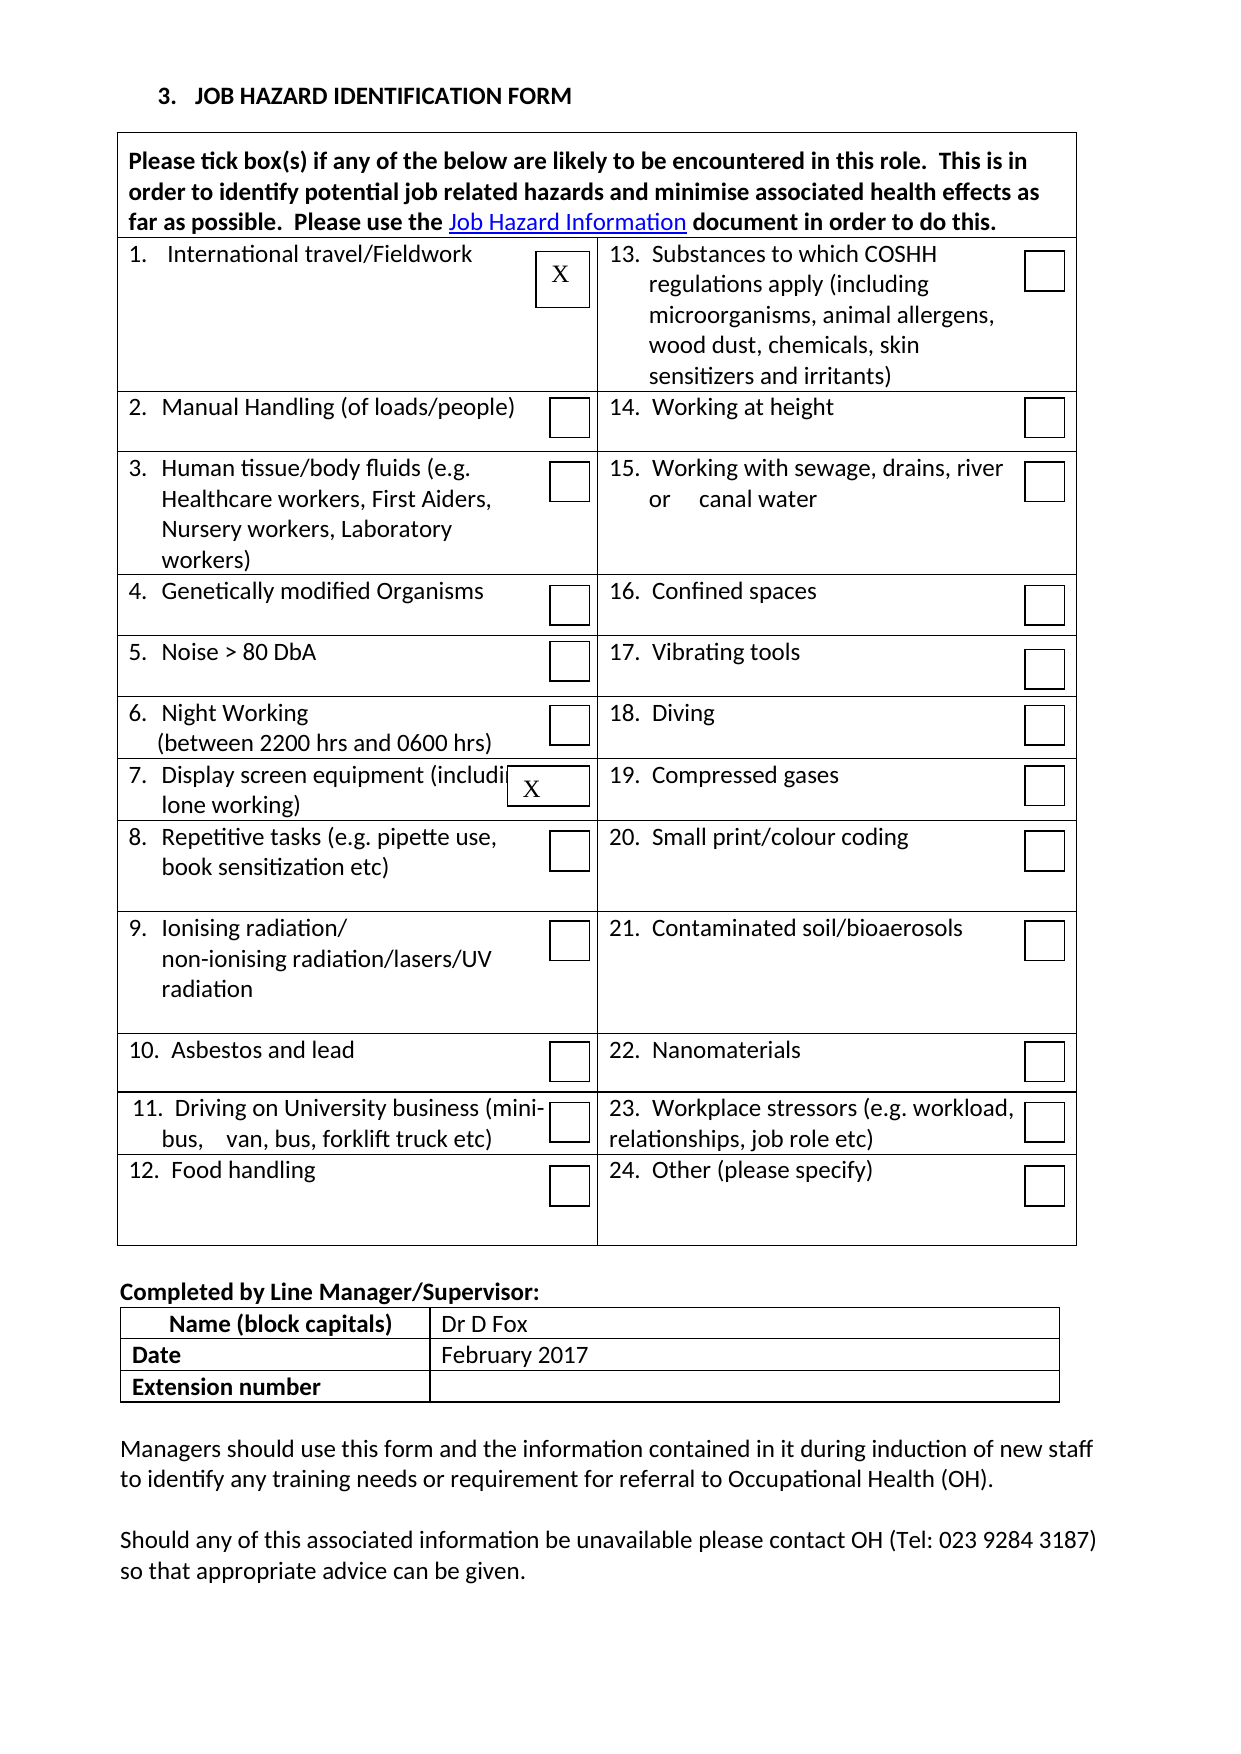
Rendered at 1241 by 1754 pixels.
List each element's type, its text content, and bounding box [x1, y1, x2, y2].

table_cell [1022, 392, 1076, 451]
table_cell International travel/Fieldwork [118, 238, 546, 391]
table_cell 21. Contaminated soil/bioaerosols [598, 912, 1022, 1033]
table_cell 16. Confined spaces [598, 575, 1022, 635]
table_cell 24. Other (please specify) [598, 1155, 1076, 1245]
table_cell 14. Working at height [598, 392, 1022, 451]
table_cell [1022, 238, 1076, 391]
table_header Please tick box(s) if any of the below are likely to be encountered in this role. This is in order to identify potential job related hazards and minimise associated health effects as far as possible. Please use the Job Hazard Information document in order to do this. [118, 133, 1076, 237]
table_cell [546, 821, 597, 911]
table_cell 23. Workplace stressors (e.g. workload, relationships, job role etc) [598, 1093, 1076, 1153]
table_cell 18. Diving [598, 697, 1022, 758]
table_cell 11. Driving on University business (mini-bus, van, bus, forklift truck etc) [118, 1093, 597, 1153]
table_cell Night Working (between 2200 hrs and 0600 hrs) [118, 697, 546, 758]
table_cell [546, 238, 597, 391]
table_cell [546, 697, 597, 758]
table_cell [546, 575, 597, 635]
table_cell [1022, 452, 1076, 574]
table_cell Date [121, 1339, 429, 1370]
table_cell Extension number [121, 1371, 429, 1401]
table_cell Human tissue/body fluids (e.g. Healthcare workers, First Aiders, Nursery workers, Laboratory workers) [118, 452, 546, 574]
table_cell [1022, 759, 1076, 820]
table_cell Ionising radiation/ non-ionising radiation/lasers/UV radiation [118, 912, 597, 1033]
table_cell 12. Food handling [118, 1155, 597, 1245]
table_cell 20. Small print/colour coding [598, 821, 1022, 911]
list JOB HAZARD IDENTIFICATION FORM [157, 80, 1120, 111]
table_cell [1022, 821, 1076, 911]
text Should any of this associated information be unavailable please contact OH (Tel: 023 9284 3187) so that appropriate advice can be given. [120, 1524, 1120, 1586]
table_cell [1022, 912, 1076, 1033]
table_cell [546, 636, 597, 696]
table_cell 13. Substances to which COSHH regulations apply (including microorganisms, animal allergens, wood dust, chemicals, skin sensitizers and irritants) [598, 238, 1022, 391]
table_cell Noise > 80 DbA [118, 636, 546, 696]
table_cell Manual Handling (of loads/people) [118, 392, 546, 451]
table_cell 19. Compressed gases [598, 759, 1022, 820]
table_cell 17. Vibrating tools [598, 636, 1022, 696]
table_cell [1022, 636, 1076, 696]
table_cell 10. Asbestos and lead [118, 1034, 597, 1091]
table_header Dr D Fox [431, 1308, 1059, 1338]
table_cell [431, 1371, 1059, 1401]
table_cell February 2017 [431, 1339, 1059, 1370]
table_header Name (block capitals) [121, 1308, 429, 1338]
table_cell Display screen equipment (including lone working) [118, 759, 546, 820]
table_cell 15. Working with sewage, drains, river or canal water [598, 452, 1022, 574]
table_cell 22. Nanomaterials [598, 1034, 1076, 1091]
table_cell Genetically modified Organisms [118, 575, 546, 635]
table_cell [546, 452, 597, 574]
table_cell [546, 392, 597, 451]
text Completed by Line Manager/Supervisor: [120, 1276, 1120, 1307]
table_cell [1022, 697, 1076, 758]
table_cell [1022, 575, 1076, 635]
table_cell Repetitive tasks (e.g. pipette use, book sensitization etc) [118, 821, 546, 911]
text Managers should use this form and the information contained in it during induction of new staff to identify any training needs or requirement for referral to Occupational Health (OH). [120, 1433, 1120, 1494]
table_cell [546, 759, 597, 820]
